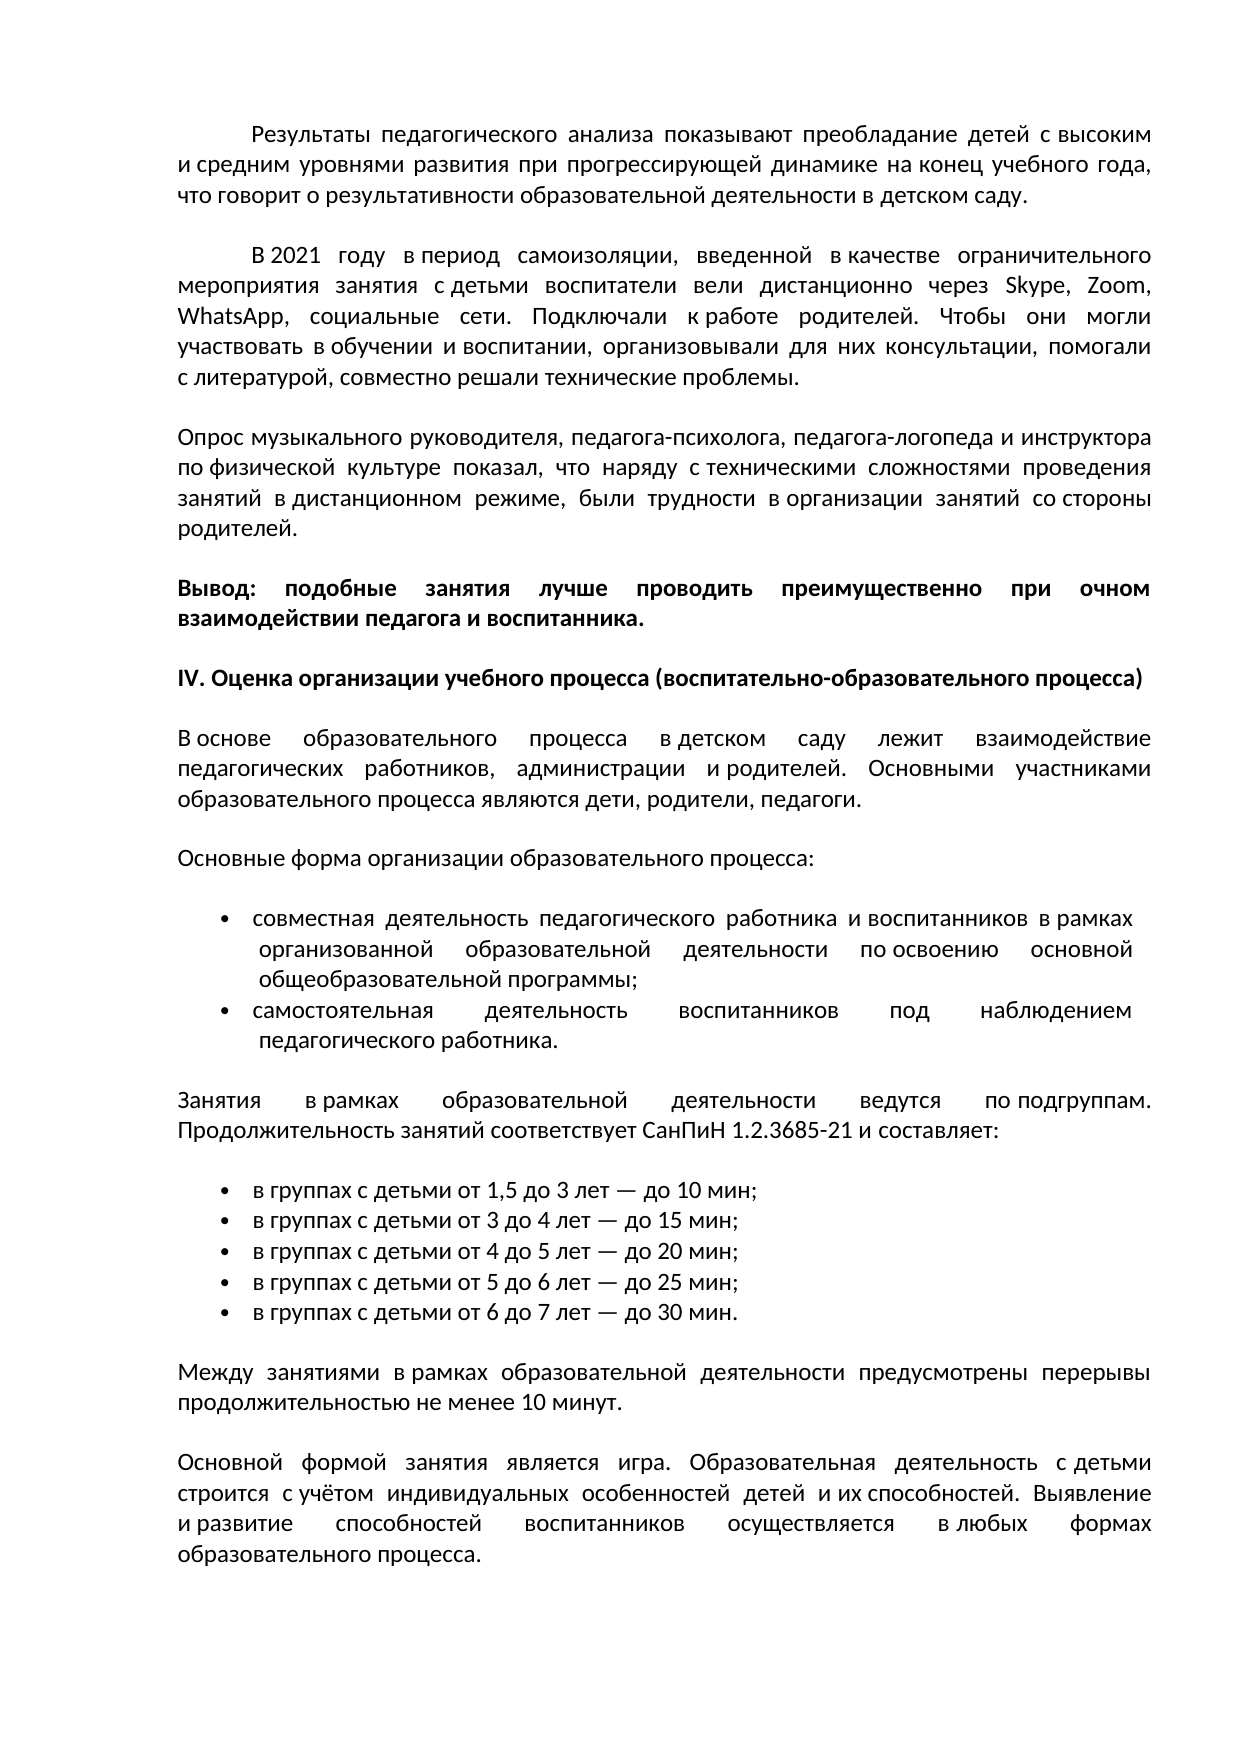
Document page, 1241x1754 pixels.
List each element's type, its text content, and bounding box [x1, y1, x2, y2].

list в группах с детьми от 6 до 7 лет — до 30 мин. [221, 1296, 1133, 1327]
text Опрос музыкального руководителя, педагога-психолога, педагога-логопеда и инструктора по физической культуре показал, что наряду с техническими сложностями проведения занятий в дистанционном режиме, были трудности в организации занятий со стороны родителей. [177, 421, 1152, 543]
list в группах с детьми от 1,5 до 3 лет — до 10 мин; [221, 1174, 1133, 1205]
list в группах с детьми от 4 до 5 лет — до 20 мин; [221, 1235, 1133, 1266]
text Занятия в рамках образовательной деятельности ведутся по подгруппам. Продолжительность занятий соответствует СанПиН 1.2.3685-21 и составляет: [177, 1084, 1152, 1145]
list в группах с детьми от 3 до 4 лет — до 15 мин; [221, 1205, 1133, 1235]
list в группах с детьми от 5 до 6 лет — до 25 мин; [221, 1266, 1133, 1296]
text Результаты педагогического анализа показывают преобладание детей с высоким и средним уровнями развития при прогрессирующей динамике на конец учебного года, что говорит о результативности образовательной деятельности в детском саду. [177, 118, 1152, 210]
text Основной формой занятия является игра. Образовательная деятельность с детьми строится с учётом индивидуальных особенностей детей и их способностей. Выявление и развитие способностей воспитанников осуществляется в любых формах образовательного процесса. [177, 1446, 1152, 1568]
text Вывод: подобные занятия лучше проводить преимущественно при очном взаимодействии педагога и воспитанника. [177, 572, 1152, 633]
list совместная деятельность педагогического работника и воспитанников в рамках организованной образовательной деятельности по освоению основной общеобразовательной программы; [221, 902, 1133, 994]
text В основе образовательного процесса в детском саду лежит взаимодействие педагогических работников, администрации и родителей. Основными участниками образовательного процесса являются дети, родители, педагоги. [177, 722, 1152, 813]
text Основные форма организации образовательного процесса: [177, 842, 1152, 873]
text В 2021 году в период самоизоляции, введенной в качестве ограничительного мероприятия занятия с детьми воспитатели вели дистанционно через Skype, Zoom, WhatsApp, социальные сети. Подключали к работе родителей. Чтобы они могли участвовать в обучении и воспитании, организовывали для них консультации, помогали с литературой, совместно решали технические проблемы. [177, 239, 1152, 391]
text IV. Оценка организации учебного процесса (воспитательно-образовательного процесса) [177, 662, 1152, 693]
text Между занятиями в рамках образовательной деятельности предусмотрены перерывы продолжительностью не менее 10 минут. [177, 1356, 1152, 1417]
list самостоятельная деятельность воспитанников под наблюдением педагогического работника. [221, 994, 1133, 1055]
